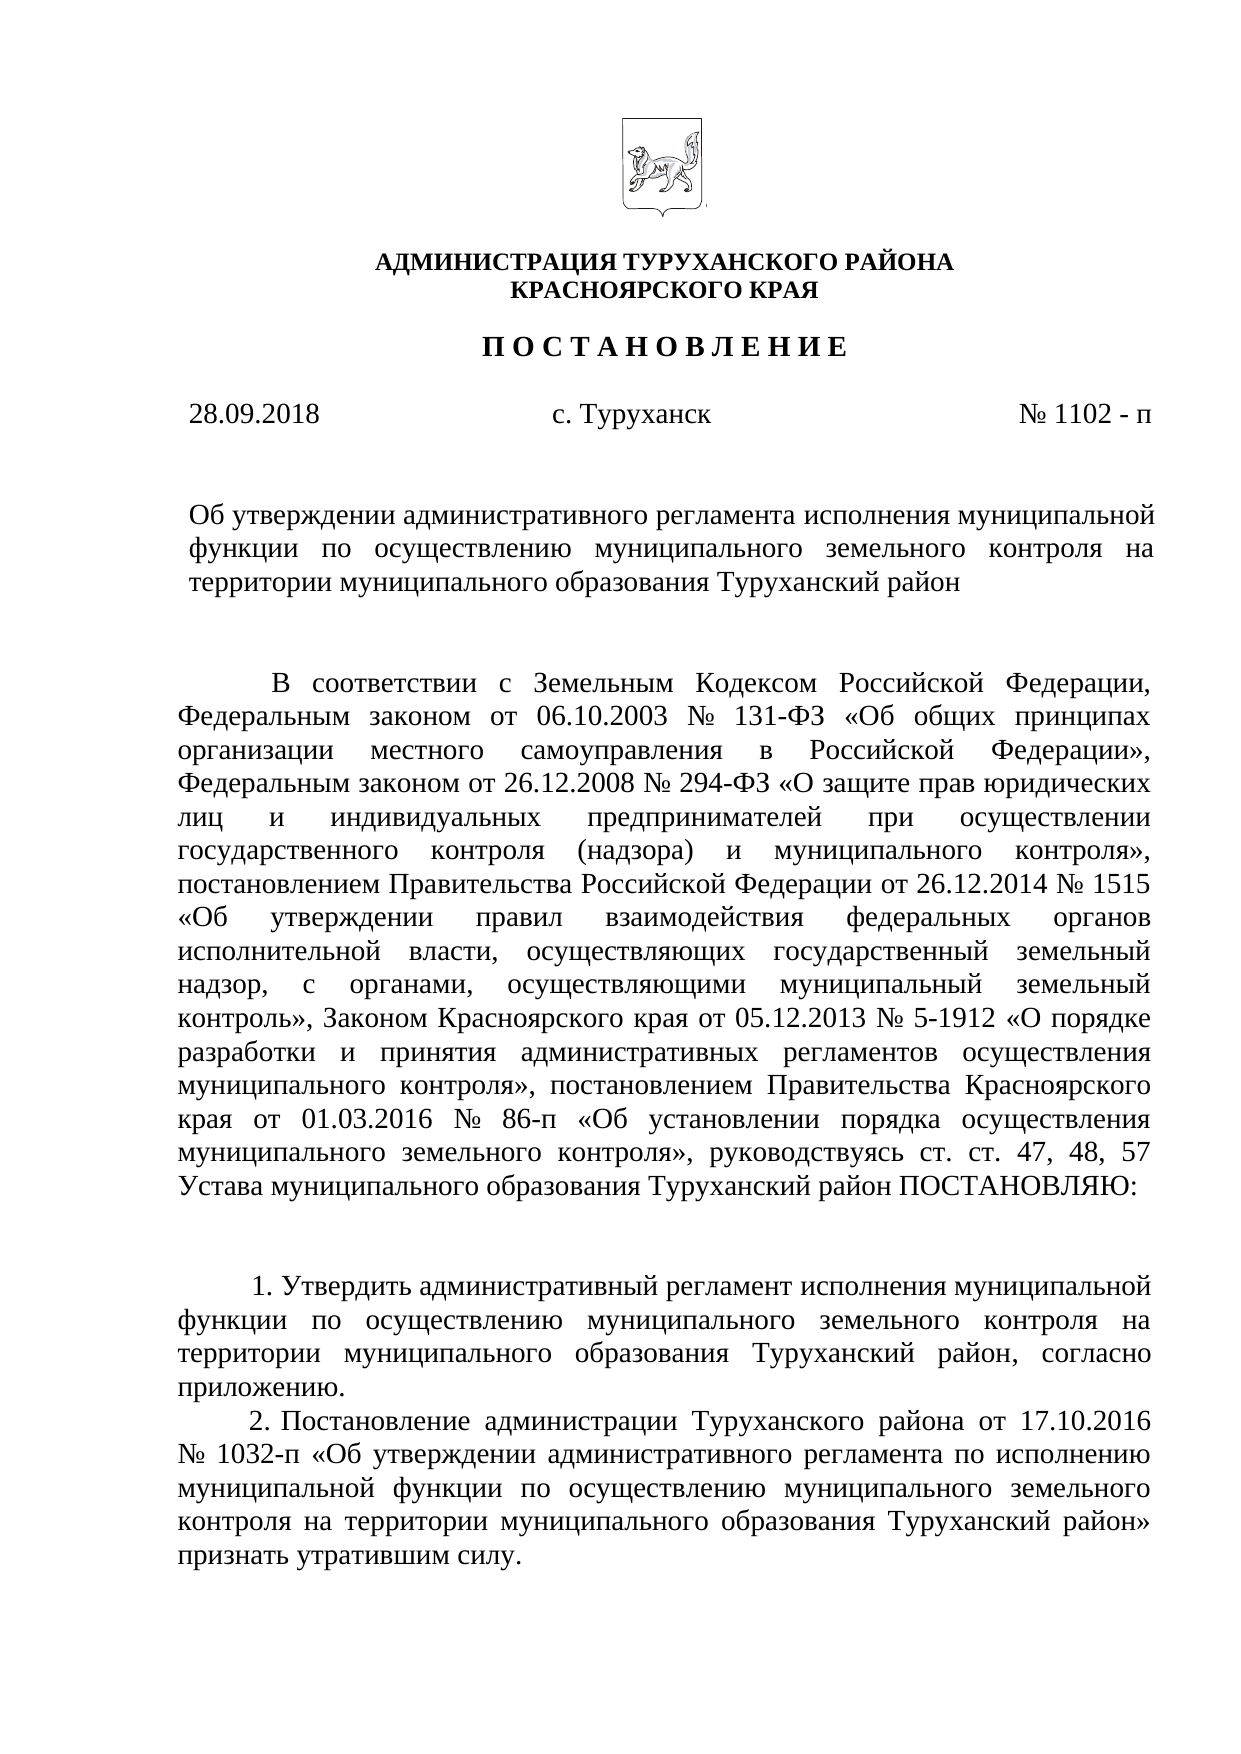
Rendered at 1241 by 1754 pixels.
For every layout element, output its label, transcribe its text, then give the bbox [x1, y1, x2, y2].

table_header с. Туруханск [344, 396, 839, 430]
list Утвердить административный регламент исполнения муниципальной функции по осуществлению муниципального земельного контроля на территории муниципального образования Туруханский район, согласно приложению. [177, 1268, 1152, 1403]
table_header 28.09.2018 [177, 396, 344, 430]
text АДМИНИСТРАЦИЯ ТУРУХАНСКОГО РАЙОНА [177, 247, 1152, 276]
table_header № 1102 - п [839, 396, 1163, 430]
list Постановление администрации Туруханского района от 17.10.2016 № 1032-п «Об утверждении административного регламента по исполнению муниципальной функции по осуществлению муниципального земельного контроля на территории муниципального образования Туруханский район» признать утратившим силу. [177, 1403, 1152, 1570]
text В соответствии с Земельным Кодексом Российской Федерации, Федеральным законом от 06.10.2003 № 131-ФЗ «Об общих принципах организации местного самоуправления в Российской Федерации», Федеральным законом от 26.12.2008 № 294-ФЗ «О защите прав юридических лиц и индивидуальных предпринимателей при осуществлении государственного контроля (надзора) и муниципального контроля», постановлением Правительства Российской Федерации от 26.12.2014 № 1515 «Об утверждении правил взаимодействия федеральных органов исполнительной власти, осуществляющих государственный земельный надзор, с органами, осуществляющими муниципальный земельный контроль», Законом Красноярского края от 05.12.2013 № 5-1912 «О порядке разработки и принятия административных регламентов осуществления муниципального контроля», постановлением Правительства Красноярского края от 01.03.2016 № 86-п «Об установлении порядка осуществления муниципального земельного контроля», руководствуясь ст. ст. 47, 48, 57 Устава муниципального образования Туруханский район ПОСТАНОВЛЯЮ: [177, 665, 1152, 1201]
text П О С Т А Н О В Л Е Н И Е [177, 329, 1152, 363]
table_header Об утверждении административного регламента исполнения муниципальной функции по осуществлению муниципального земельного контроля на территории муниципального образования Туруханский район [177, 497, 1167, 598]
text КРАСНОЯРСКОГО КРАЯ [177, 276, 1152, 304]
